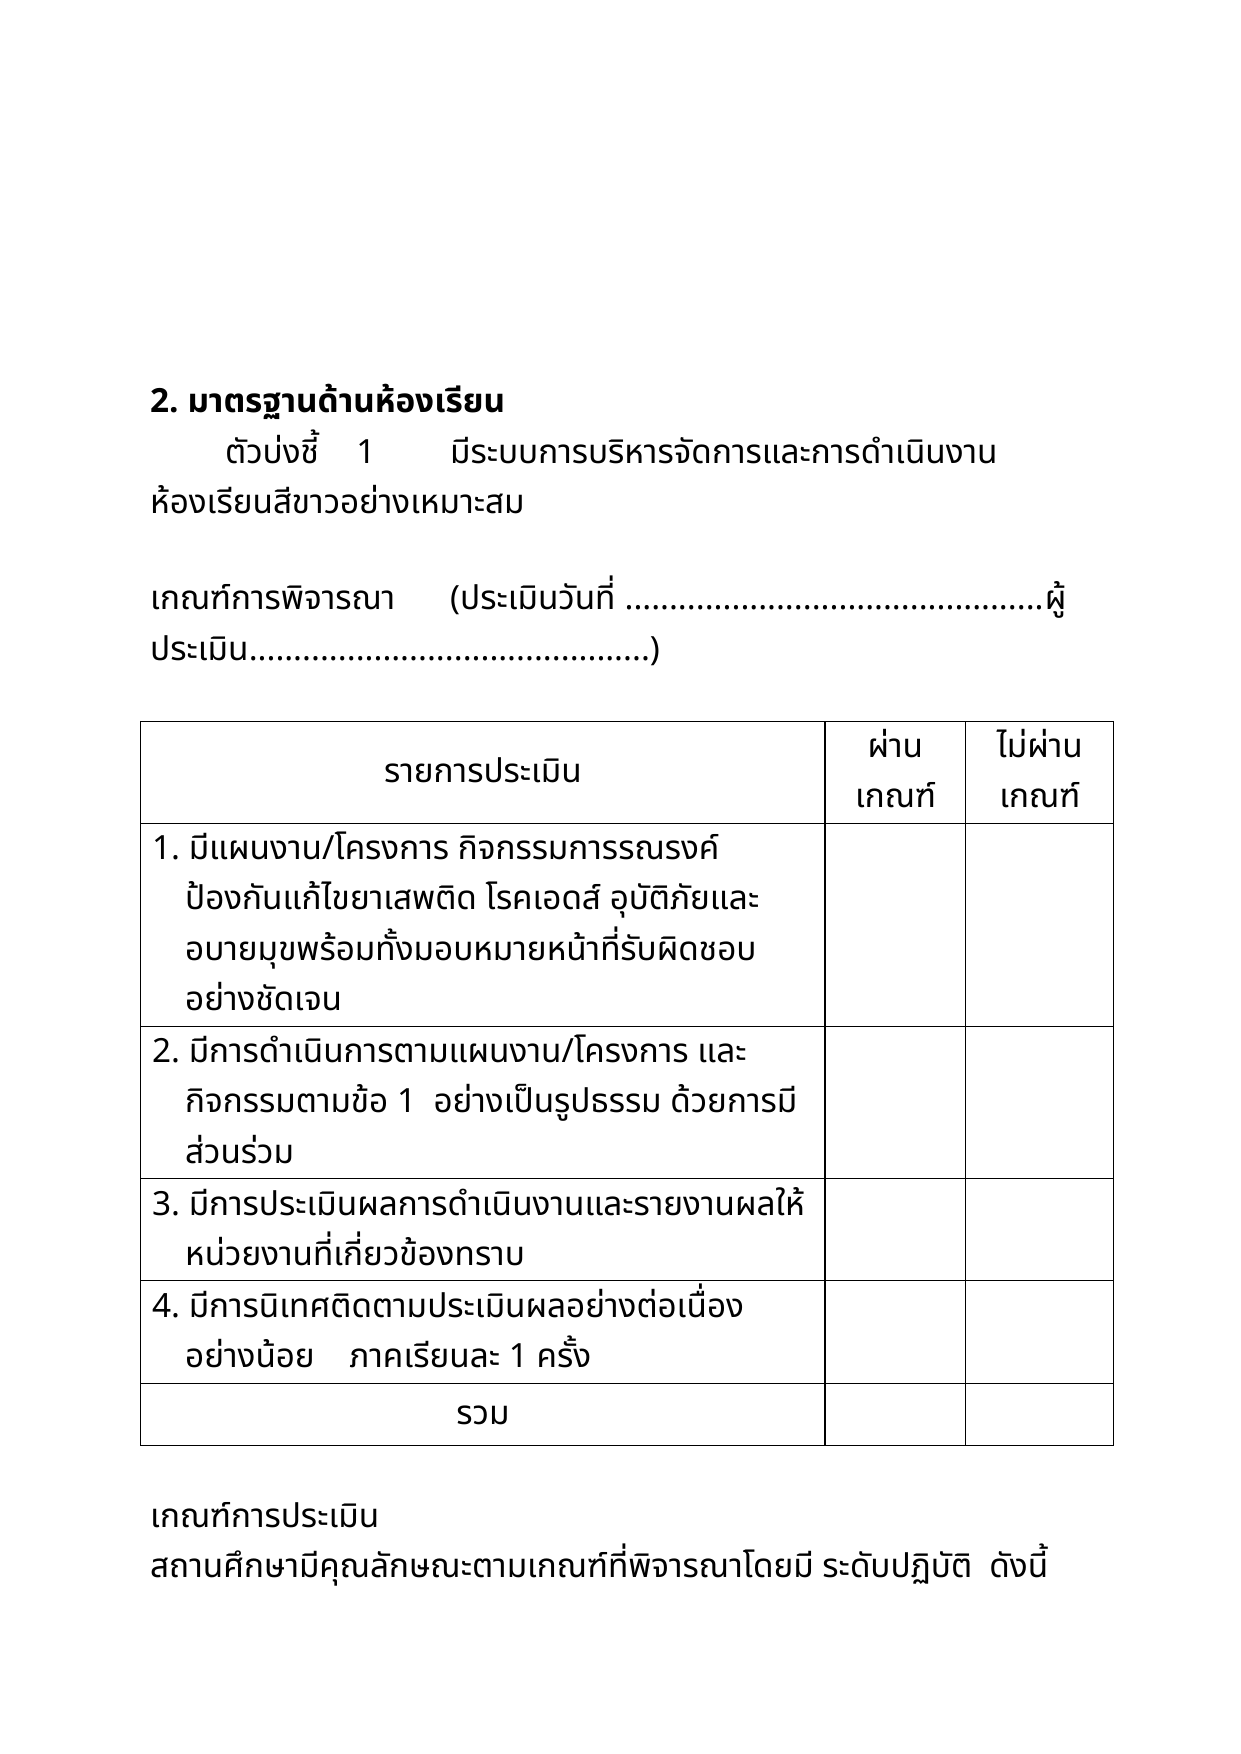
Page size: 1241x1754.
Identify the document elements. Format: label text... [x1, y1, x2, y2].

table_cell รวม [141, 1384, 824, 1445]
table_cell 4. มีการนิเทศติดตามประเมินผลอย่างต่อเนื่อง อย่างน้อย ภาคเรียนละ 1 ครั้ง [141, 1281, 824, 1383]
text เกณฑ์การประเมิน [150, 1492, 1090, 1542]
table_cell [966, 1027, 1113, 1178]
table_cell [826, 824, 965, 1026]
table_header ไม่ผ่านเกณฑ์ [966, 722, 1113, 823]
table_cell [826, 1281, 965, 1383]
text 2. มาตรฐานด้านห้องเรียน [150, 377, 1090, 428]
table_header รายการประเมิน [141, 722, 824, 823]
table_cell [826, 1179, 965, 1280]
text ตัวบ่งชี้ 1 มีระบบการบริหารจัดการและการดำเนินงานห้องเรียนสีขาวอย่างเหมาะสม [150, 428, 1090, 529]
table_cell [966, 1179, 1113, 1280]
table_cell 2. มีการดำเนินการตามแผนงาน/โครงการ และกิจกรรมตามข้อ 1 อย่างเป็นรูปธรรม ด้วยการมีส่วนร่วม [141, 1027, 824, 1178]
table_header ผ่านเกณฑ์ [826, 722, 965, 823]
table_cell [826, 1027, 965, 1178]
table_cell 1. มีแผนงาน/โครงการ กิจกรรมการรณรงค์ป้องกันแก้ไขยาเสพติด โรคเอดส์ อุบัติภัยและอบายมุขพร้อมทั้งมอบหมายหน้าที่รับผิดชอบอย่างชัดเจน [141, 824, 824, 1026]
table_cell [826, 1384, 965, 1445]
table_cell 3. มีการประเมินผลการดำเนินงานและรายงานผลให้หน่วยงานที่เกี่ยวข้องทราบ [141, 1179, 824, 1280]
table_cell [966, 1384, 1113, 1445]
text เกณฑ์การพิจารณา (ประเมินวันที่ ...............................................ผู้ประเมิน.............................................) [150, 574, 1090, 675]
text สถานศึกษามีคุณลักษณะตามเกณฑ์ที่พิจารณาโดยมี ระดับปฏิบัติ ดังนี้ [150, 1542, 1090, 1593]
table_cell [966, 1281, 1113, 1383]
table_cell [966, 824, 1113, 1026]
